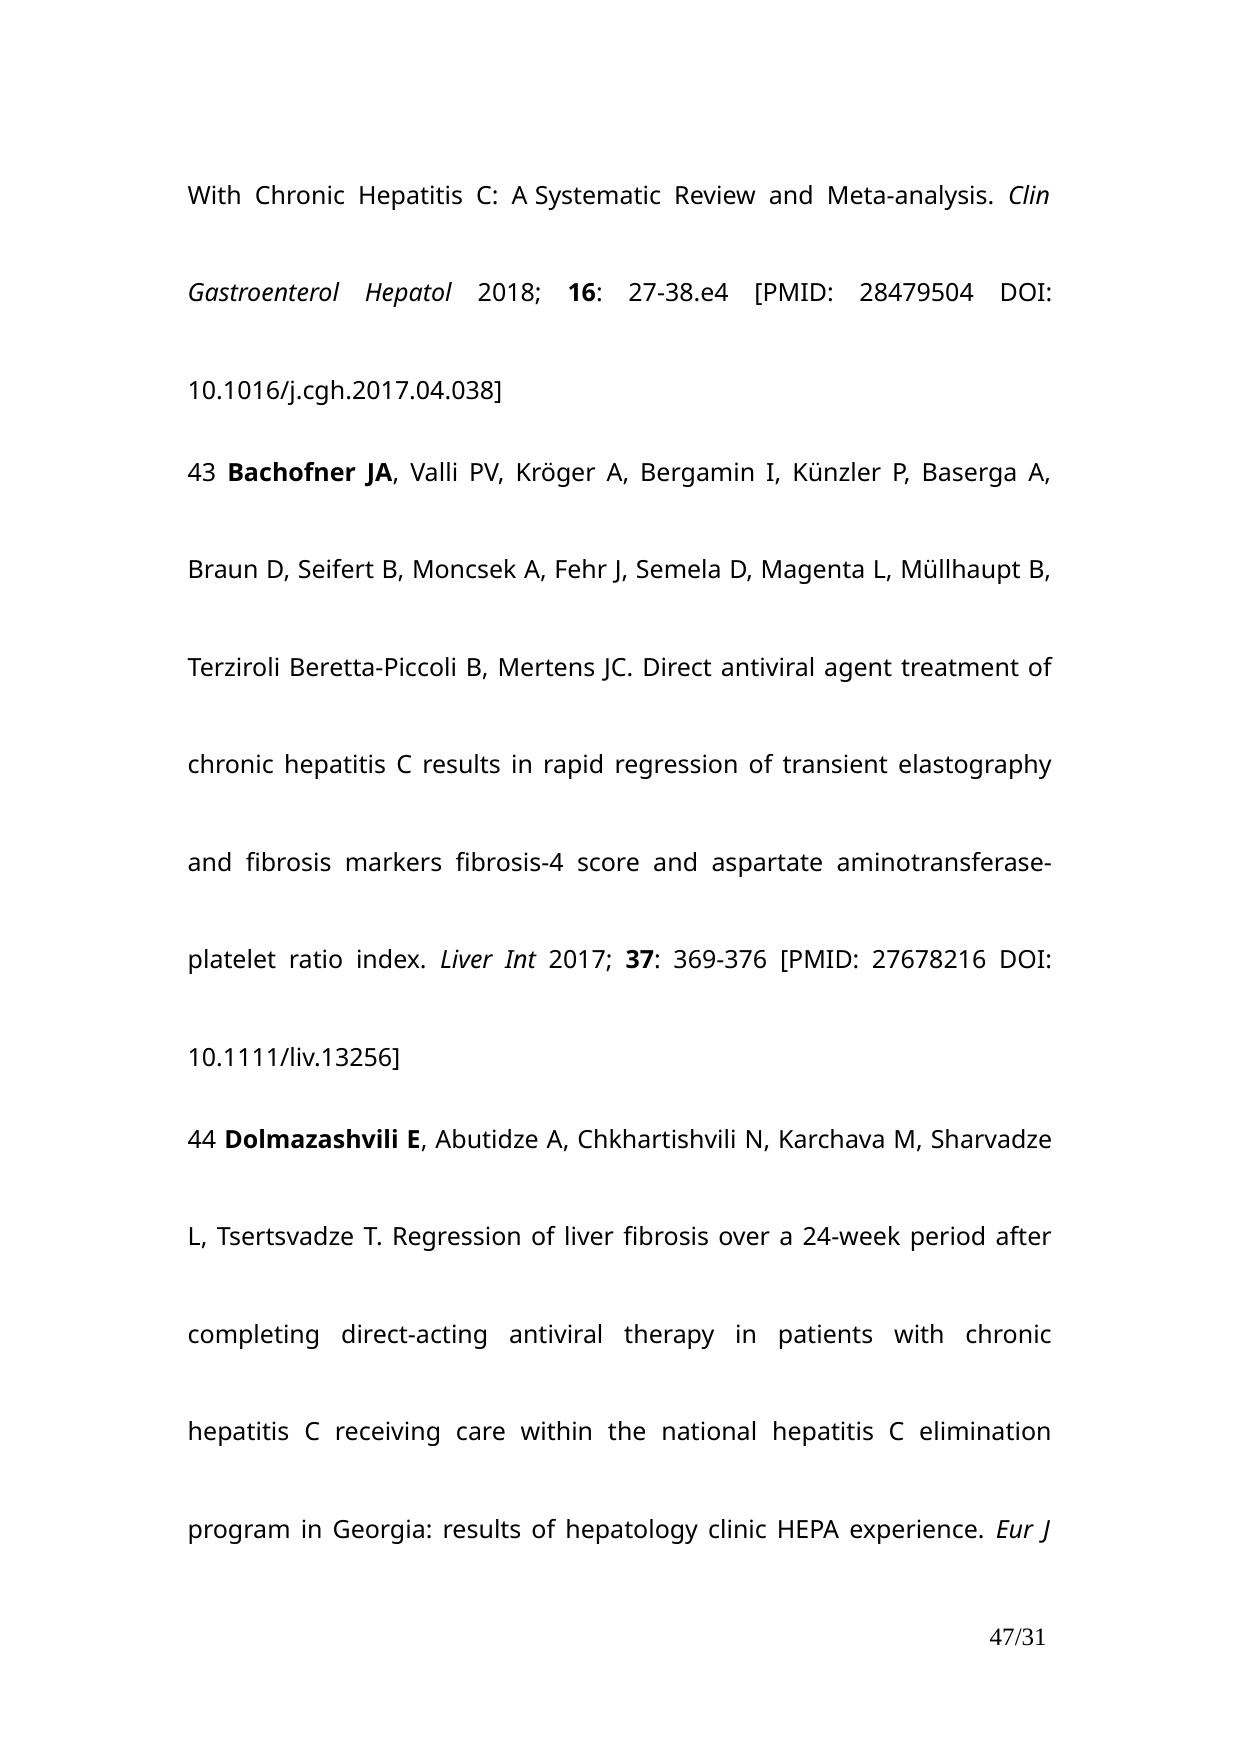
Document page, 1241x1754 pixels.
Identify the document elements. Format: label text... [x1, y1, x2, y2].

text 43 Bachofner JA, Valli PV, Kröger A, Bergamin I, Künzler P, Baserga A, Braun D, Seifert B, Moncsek A, Fehr J, Semela D, Magenta L, Müllhaupt B, Terziroli Beretta-Piccoli B, Mertens JC. Direct antiviral agent treatment of chronic hepatitis C results in rapid regression of transient elastography and fibrosis markers fibrosis-4 score and aspartate aminotransferase-platelet ratio index. Liver Int 2017; 37: 369-376 [PMID: 27678216 DOI: 10.1111/liv.13256] [187, 439, 1053, 1089]
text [187, 162, 1053, 422]
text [187, 1106, 1053, 1561]
